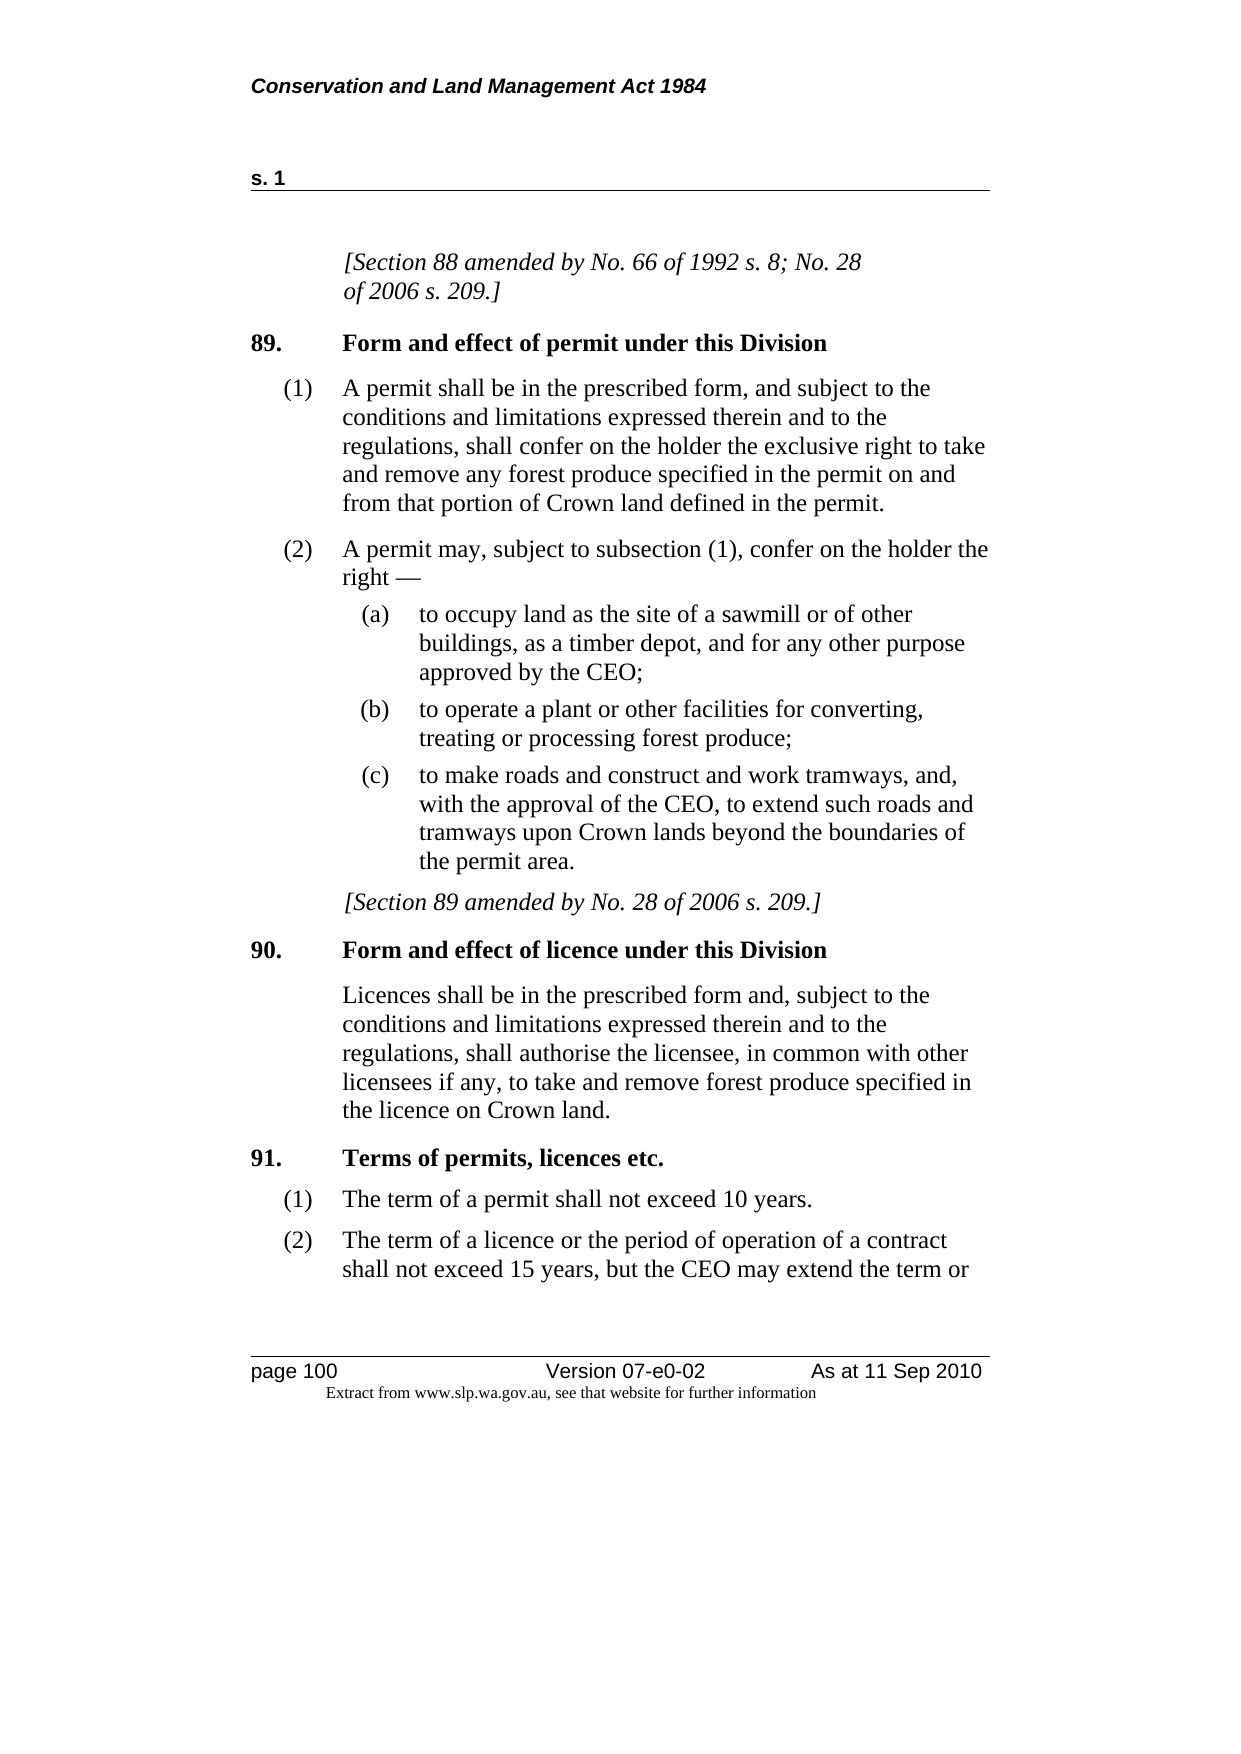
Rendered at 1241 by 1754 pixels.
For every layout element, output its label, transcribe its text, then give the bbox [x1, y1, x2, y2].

subtitle 90. Form and effect of licence under this Division [251, 935, 990, 964]
text [Section 89 amended by No. 28 of 2006 s. 209.] [251, 887, 990, 916]
subtitle 91. Terms of permits, licences etc. [251, 1143, 990, 1172]
text (2) A permit may, subject to subsection (1), confer on the holder the right — [251, 534, 990, 591]
text (b) to operate a plant or other facilities for converting, treating or processing forest produce; [251, 694, 990, 752]
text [251, 1225, 990, 1283]
text (1) A permit shall be in the prescribed form, and subject to the conditions and limitations expressed therein and to the regulations, shall confer on the holder the exclusive right to take and remove any forest produce specified in the permit on and from that portion of Crown land defined in the permit. [251, 373, 990, 517]
text [Section 88 amended by No. 66 of 1992 s. 8; No. 28 of 2006 s. 209.] [251, 247, 872, 305]
subtitle 89. Form and effect of permit under this Division [251, 328, 990, 357]
text (c) to make roads and construct and work tramways, and, with the approval of the CEO, to extend such roads and tramways upon Crown lands beyond the boundaries of the permit area. [251, 760, 990, 875]
text (1) The term of a permit shall not exceed 10 years. [251, 1184, 990, 1213]
text (a) to occupy land as the site of a sawmill or of other buildings, as a timber depot, and for any other purpose approved by the CEO; [251, 599, 990, 686]
text Licences shall be in the prescribed form and, subject to the conditions and limitations expressed therein and to the regulations, shall authorise the licensee, in common with other licensees if any, to take and remove forest produce specified in the licence on Crown land. [251, 980, 990, 1124]
